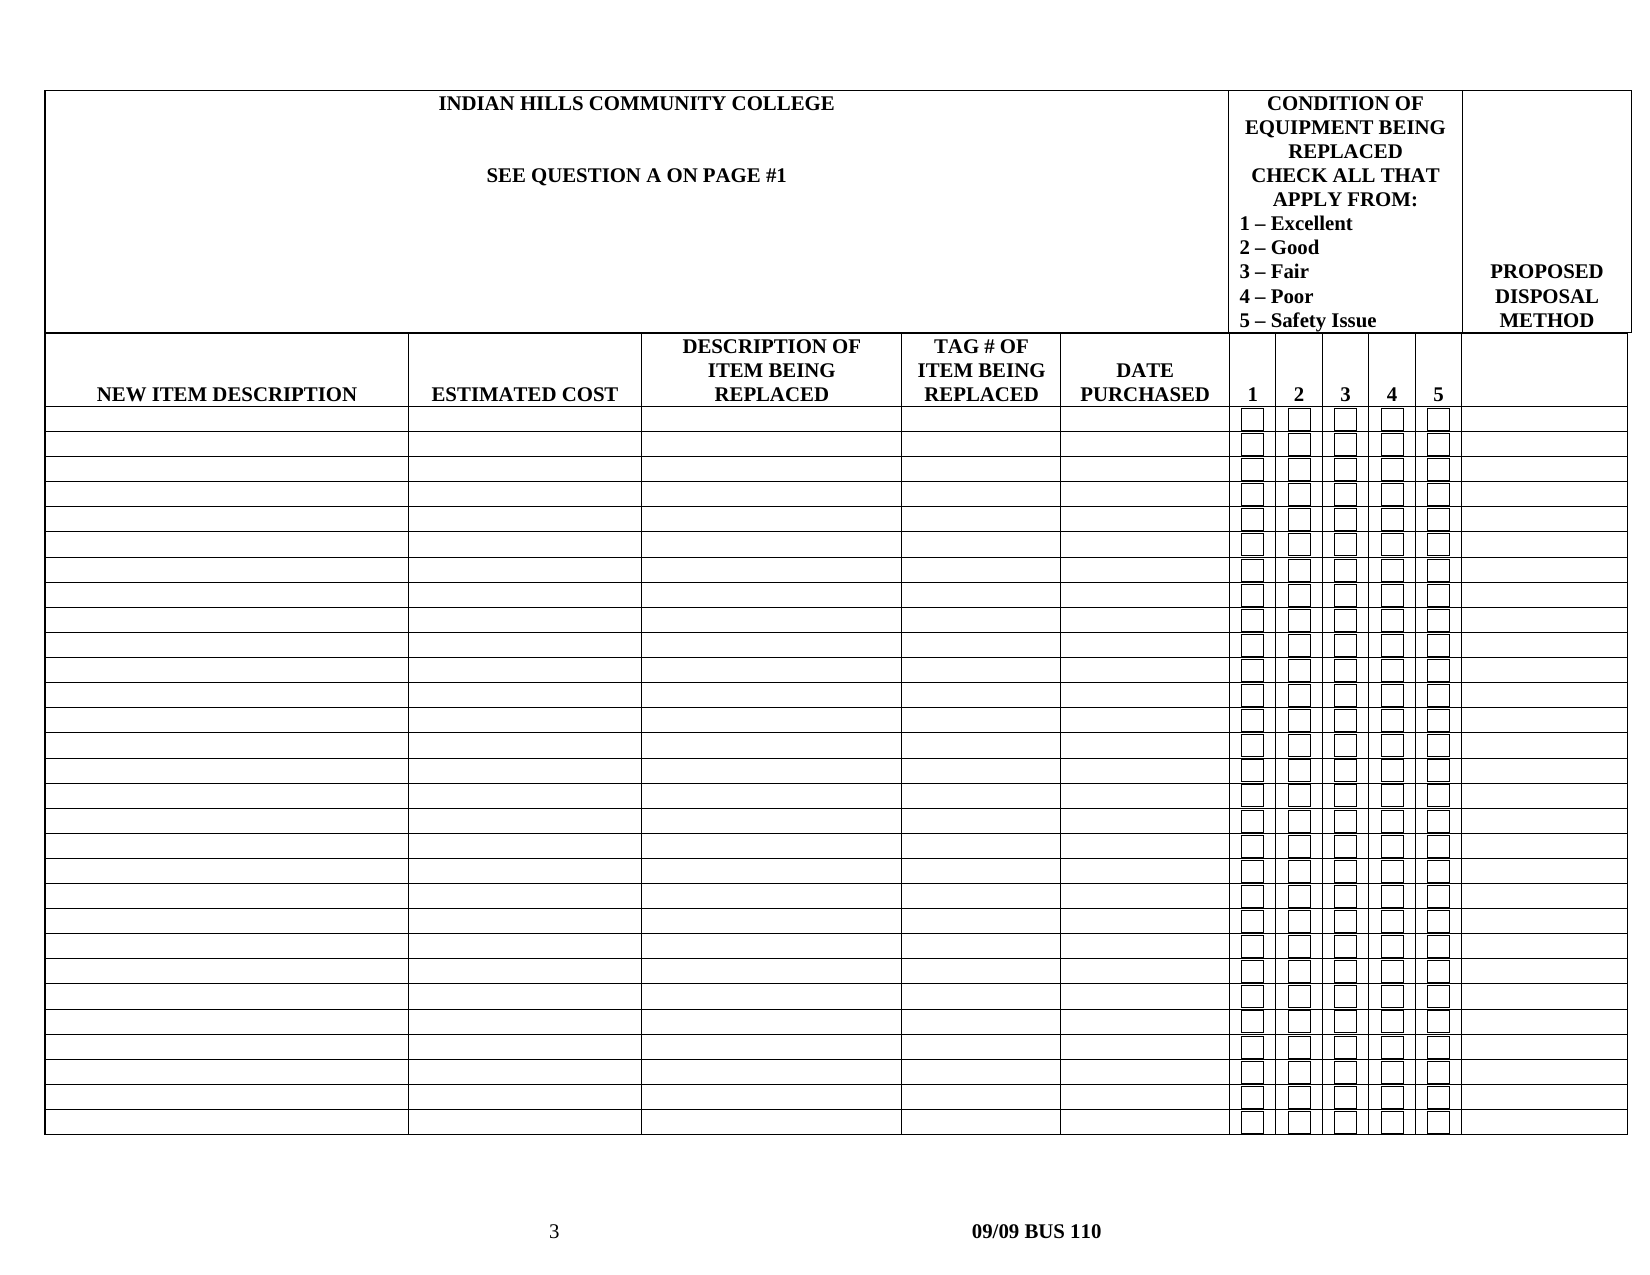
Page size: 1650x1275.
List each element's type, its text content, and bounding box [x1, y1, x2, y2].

table_cell [1276, 633, 1322, 657]
table_cell [1061, 608, 1229, 632]
table_cell [1061, 759, 1229, 782]
table_cell [642, 1035, 901, 1059]
table_cell [1323, 1110, 1368, 1134]
table_cell [1357, 759, 1368, 782]
table_cell [1061, 432, 1229, 456]
table_cell [1230, 457, 1275, 481]
table_cell [1462, 909, 1627, 933]
table_cell [642, 959, 901, 983]
table_cell [1416, 1010, 1427, 1033]
table_cell [642, 658, 901, 682]
table_cell [1450, 1010, 1461, 1033]
table_cell [409, 708, 641, 732]
table_header 3 [1323, 334, 1368, 406]
table_cell [1276, 482, 1322, 506]
table_cell [1369, 532, 1415, 557]
table_cell [902, 909, 1060, 933]
table_cell [642, 1010, 901, 1033]
table_cell [409, 909, 641, 933]
table_cell [1230, 507, 1275, 531]
table_cell [1323, 558, 1368, 582]
table_cell [1462, 859, 1627, 883]
table_cell [46, 1035, 408, 1059]
table_cell [1462, 733, 1627, 757]
table_cell [1416, 1085, 1461, 1109]
table_cell [902, 1085, 1060, 1109]
table_header DATE PURCHASED [1061, 334, 1229, 406]
table_cell [1061, 558, 1229, 582]
table_cell [1416, 733, 1461, 757]
table_cell [409, 834, 641, 858]
table_cell [902, 482, 1060, 506]
table_cell [1276, 959, 1322, 983]
table_cell [1061, 909, 1229, 933]
table_header 4 [1369, 334, 1415, 406]
table_cell [409, 934, 641, 958]
table_cell [1323, 608, 1368, 632]
table_cell [902, 784, 1060, 808]
table_cell [1061, 683, 1229, 707]
table_header TAG # OF ITEM BEING REPLACED [902, 334, 1060, 406]
table_cell [1462, 558, 1627, 582]
table_cell [409, 432, 641, 456]
table_cell [1416, 759, 1427, 782]
table_cell [46, 708, 408, 732]
table_cell [1230, 934, 1275, 958]
table_cell [1369, 884, 1415, 908]
table_cell [409, 457, 641, 481]
table_cell [1323, 583, 1368, 607]
table_cell [642, 1060, 901, 1084]
table_cell [902, 457, 1060, 481]
table_cell [1323, 1060, 1368, 1084]
table_cell [1369, 1060, 1415, 1084]
table_cell [46, 984, 408, 1008]
table_cell [1230, 1035, 1275, 1059]
table_cell [1416, 884, 1461, 908]
table_cell [1369, 809, 1415, 833]
table_cell [1323, 834, 1368, 858]
table_cell [1369, 1085, 1415, 1109]
table_cell [1230, 1110, 1275, 1134]
table_cell [642, 457, 901, 481]
table_cell [1230, 809, 1275, 833]
table_cell [1230, 583, 1275, 607]
table_cell [1369, 683, 1415, 707]
table_cell [1462, 959, 1627, 983]
table_cell [1230, 558, 1275, 582]
table_cell [1404, 759, 1415, 782]
table_cell [1462, 834, 1627, 858]
table_cell [1276, 407, 1322, 431]
table_cell [1230, 733, 1275, 757]
table_cell [1311, 1010, 1322, 1033]
table_cell [1416, 1110, 1461, 1134]
table_cell [1323, 934, 1368, 958]
table_header 1 [1230, 334, 1275, 406]
table_cell [902, 558, 1060, 582]
table_cell [1416, 708, 1461, 732]
table_cell [1369, 759, 1381, 782]
table_cell [1369, 708, 1415, 732]
table_cell [642, 507, 901, 531]
table_cell [902, 959, 1060, 983]
table_cell [1369, 507, 1415, 531]
table_cell [1276, 934, 1322, 958]
table_cell [642, 407, 901, 431]
table_cell [1416, 407, 1461, 431]
table_cell [1276, 1110, 1322, 1134]
table_cell [1061, 1085, 1229, 1109]
table_cell [409, 583, 641, 607]
table_cell [642, 759, 901, 782]
table_cell [46, 482, 408, 506]
table_cell [1276, 683, 1322, 707]
table_cell [642, 809, 901, 833]
table_cell [1369, 784, 1415, 808]
table_cell [1230, 909, 1275, 933]
table_cell [1416, 859, 1461, 883]
table_cell [1335, 1011, 1356, 1032]
table_cell [1462, 884, 1627, 908]
table_cell [902, 608, 1060, 632]
table_cell [1276, 432, 1322, 456]
table_cell [902, 708, 1060, 732]
table_cell [1416, 583, 1461, 607]
table_cell [1369, 608, 1415, 632]
table_cell [642, 482, 901, 506]
table_cell [1416, 683, 1461, 707]
table_cell [1416, 934, 1461, 958]
table_cell [1230, 482, 1275, 506]
table_cell [1323, 759, 1334, 782]
table_cell [1369, 633, 1415, 657]
table_cell [642, 633, 901, 657]
table_cell [1323, 633, 1368, 657]
table_cell [1061, 984, 1229, 1008]
table_cell [1230, 532, 1275, 557]
table_cell [642, 733, 901, 757]
table_cell [642, 984, 901, 1008]
table_cell [1369, 583, 1415, 607]
table_cell [1061, 784, 1229, 808]
table_cell [1323, 532, 1368, 557]
table_cell [46, 532, 408, 557]
table_cell [1369, 1110, 1415, 1134]
table_cell [902, 532, 1060, 557]
table_cell [46, 1110, 408, 1134]
table_cell [1276, 608, 1322, 632]
table_cell [1061, 733, 1229, 757]
table_cell [1230, 432, 1275, 456]
table_cell [902, 984, 1060, 1008]
table_cell [1369, 984, 1415, 1008]
table_cell [409, 658, 641, 682]
table_cell [409, 984, 641, 1008]
table_cell [1462, 507, 1627, 531]
table_cell [409, 608, 641, 632]
table_cell [902, 683, 1060, 707]
table_cell [46, 733, 408, 757]
table_cell [902, 859, 1060, 883]
table_cell [1276, 583, 1322, 607]
table_cell [46, 558, 408, 582]
table_cell [642, 558, 901, 582]
table_cell [46, 759, 408, 782]
table_cell [1230, 658, 1275, 682]
table_cell [46, 633, 408, 657]
table_header [1462, 334, 1627, 406]
table_cell [1061, 809, 1229, 833]
table_cell [409, 884, 641, 908]
table_cell [1428, 1011, 1449, 1032]
table_cell [1230, 1010, 1241, 1033]
table_cell [1369, 959, 1415, 983]
table_cell [1462, 1010, 1627, 1033]
table_cell [409, 784, 641, 808]
table_header INDIAN HILLS COMMUNITY COLLEGE SEE QUESTION A ON PAGE #1 [46, 91, 1228, 332]
table_cell [1230, 708, 1275, 732]
table_cell [409, 1035, 641, 1059]
table_cell [46, 1060, 408, 1084]
table_cell [902, 733, 1060, 757]
table_header PROPOSED DISPOSAL METHOD [1463, 91, 1631, 332]
table_cell [1357, 1010, 1368, 1033]
table_cell [409, 859, 641, 883]
table_cell [1416, 1035, 1461, 1059]
table_cell [1462, 1060, 1627, 1084]
table_cell [1061, 633, 1229, 657]
table_cell [1230, 834, 1275, 858]
table_cell [1462, 984, 1627, 1008]
table_cell [642, 909, 901, 933]
table_cell [1369, 1010, 1381, 1033]
table_cell [1416, 633, 1461, 657]
table_cell [409, 407, 641, 431]
table_cell [1323, 432, 1368, 456]
table_cell [1323, 507, 1368, 531]
table_cell [1323, 708, 1368, 732]
table_cell [1335, 760, 1356, 781]
table_cell [902, 583, 1060, 607]
table_cell [1369, 834, 1415, 858]
table_cell [1416, 909, 1461, 933]
table_cell [1323, 859, 1368, 883]
table_cell [409, 1010, 641, 1033]
table_header NEW ITEM DESCRIPTION [46, 334, 408, 406]
table_cell [1230, 633, 1275, 657]
table_cell [1369, 1035, 1415, 1059]
table_cell [1323, 1035, 1368, 1059]
table_cell [409, 1085, 641, 1109]
table_cell [1242, 1011, 1263, 1032]
table_cell [1323, 457, 1368, 481]
table_cell [642, 708, 901, 732]
table_cell [409, 733, 641, 757]
table_cell [1061, 1110, 1229, 1134]
table_cell [642, 834, 901, 858]
table_cell [1450, 759, 1461, 782]
table_cell [1416, 558, 1461, 582]
table_cell [902, 1010, 1060, 1033]
table_cell [1061, 1010, 1229, 1033]
table_cell [409, 633, 641, 657]
table_cell [1462, 658, 1627, 682]
table_cell [1462, 1035, 1627, 1059]
table_cell [1230, 1085, 1275, 1109]
table_cell [1230, 759, 1241, 782]
table_cell [1230, 784, 1275, 808]
table_cell [1061, 884, 1229, 908]
table_cell [409, 809, 641, 833]
table_cell [1276, 1060, 1322, 1084]
table_cell [1061, 532, 1229, 557]
table_cell [1289, 760, 1310, 781]
table_cell [1323, 733, 1368, 757]
table_header 2 [1276, 334, 1322, 406]
table_cell [1428, 760, 1449, 781]
table_cell [46, 809, 408, 833]
table_cell [902, 658, 1060, 682]
table_cell [1416, 984, 1461, 1008]
table_cell [46, 859, 408, 883]
table_cell [1404, 1010, 1415, 1033]
table_cell [1323, 984, 1368, 1008]
table_cell [1382, 760, 1403, 781]
table_cell [1276, 784, 1322, 808]
table_cell [1276, 859, 1322, 883]
table_cell [1061, 482, 1229, 506]
table_cell [46, 683, 408, 707]
table_cell [46, 507, 408, 531]
table_cell [642, 784, 901, 808]
table_cell [1061, 1035, 1229, 1059]
table_header ESTIMATED COST [409, 334, 641, 406]
table_cell [642, 683, 901, 707]
table_cell [1369, 407, 1415, 431]
table_cell [1462, 934, 1627, 958]
table_cell [1264, 1010, 1275, 1033]
table_cell [1369, 733, 1415, 757]
table_cell [1061, 658, 1229, 682]
table_cell [1462, 784, 1627, 808]
table_cell [1230, 959, 1275, 983]
table_cell [1061, 1060, 1229, 1084]
table_cell [1462, 708, 1627, 732]
table_cell [46, 583, 408, 607]
table_cell [1323, 809, 1368, 833]
table_cell [46, 432, 408, 456]
table_cell [1462, 809, 1627, 833]
table_cell [409, 1110, 641, 1134]
table_cell [1276, 708, 1322, 732]
table_cell [1462, 407, 1627, 431]
table_cell [1230, 859, 1275, 883]
table_cell [1276, 1035, 1322, 1059]
table_cell [642, 859, 901, 883]
table_cell [1230, 1060, 1275, 1084]
table_cell [1276, 457, 1322, 481]
table_cell [46, 959, 408, 983]
table_cell [1061, 457, 1229, 481]
table_cell [1061, 708, 1229, 732]
table_cell [409, 532, 641, 557]
table_cell [1323, 1010, 1334, 1033]
table_cell [1462, 759, 1627, 782]
table_cell [1369, 558, 1415, 582]
table_header CONDITION OF EQUIPMENT BEING REPLACED CHECK ALL THAT APPLY FROM: 1 – Excellent 2 – Good 3 – Fair 4 – Poor 5 – Safety Issue [1229, 91, 1462, 332]
table_cell [1369, 859, 1415, 883]
table_cell [1369, 432, 1415, 456]
table_cell [409, 558, 641, 582]
table_cell [46, 909, 408, 933]
table_cell [46, 884, 408, 908]
table_cell [1323, 683, 1368, 707]
table_cell [1369, 482, 1415, 506]
table_cell [902, 507, 1060, 531]
table_cell [1462, 532, 1627, 557]
table_cell [409, 959, 641, 983]
table_cell [1230, 683, 1275, 707]
table_cell [46, 1085, 408, 1109]
table_cell [1416, 507, 1461, 531]
table_cell [1323, 1085, 1368, 1109]
table_cell [1462, 432, 1627, 456]
table_cell [1311, 759, 1322, 782]
table_cell [1061, 507, 1229, 531]
table_cell [642, 608, 901, 632]
table_cell [1462, 633, 1627, 657]
table_cell [1369, 658, 1415, 682]
table_cell [46, 784, 408, 808]
table_cell [1276, 507, 1322, 531]
table_cell [1276, 809, 1322, 833]
table_cell [1242, 760, 1263, 781]
table_cell [902, 1060, 1060, 1084]
table_cell [409, 482, 641, 506]
table_cell [1416, 432, 1461, 456]
table_cell [1276, 532, 1322, 557]
table_cell [1323, 909, 1368, 933]
table_cell [902, 407, 1060, 431]
table_cell [1061, 583, 1229, 607]
table_cell [902, 633, 1060, 657]
table_cell [1416, 959, 1461, 983]
table_cell [642, 1085, 901, 1109]
table_cell [902, 834, 1060, 858]
table_cell [1276, 1010, 1288, 1033]
table_cell [46, 658, 408, 682]
table_cell [409, 1060, 641, 1084]
table_cell [46, 608, 408, 632]
table_cell [46, 934, 408, 958]
table_cell [1462, 1110, 1627, 1134]
table_cell [1264, 759, 1275, 782]
table_cell [1061, 859, 1229, 883]
table_cell [1061, 959, 1229, 983]
table_cell [1416, 834, 1461, 858]
table_cell [1323, 407, 1368, 431]
table_cell [409, 759, 641, 782]
table_cell [1276, 834, 1322, 858]
table_cell [1462, 457, 1627, 481]
table_cell [409, 507, 641, 531]
table_cell [1369, 909, 1415, 933]
table_cell [1276, 658, 1322, 682]
table_cell [902, 432, 1060, 456]
table_cell [1230, 407, 1275, 431]
table_cell [1323, 482, 1368, 506]
table_cell [1416, 532, 1461, 557]
table_cell [46, 407, 408, 431]
table_cell [1369, 457, 1415, 481]
table_cell [1061, 934, 1229, 958]
table_cell [1230, 984, 1275, 1008]
table_cell [1462, 608, 1627, 632]
table_cell [1061, 407, 1229, 431]
table_header DESCRIPTION OF ITEM BEING REPLACED [642, 334, 901, 406]
table_cell [409, 683, 641, 707]
table_cell [1416, 608, 1461, 632]
table_cell [1276, 558, 1322, 582]
table_header 5 [1416, 334, 1461, 406]
table_cell [902, 884, 1060, 908]
table_cell [902, 759, 1060, 782]
table_cell [1289, 1011, 1310, 1032]
table_cell [1416, 658, 1461, 682]
table_cell [642, 532, 901, 557]
table_cell [46, 834, 408, 858]
table_cell [1369, 934, 1415, 958]
table_cell [46, 1010, 408, 1033]
table_cell [1462, 583, 1627, 607]
table_cell [1276, 909, 1322, 933]
table_cell [902, 1035, 1060, 1059]
table_cell [1462, 1085, 1627, 1109]
table_cell [1276, 733, 1322, 757]
table_cell [1416, 784, 1461, 808]
table_cell [1323, 884, 1368, 908]
table_cell [1416, 457, 1461, 481]
table_cell [642, 432, 901, 456]
table_cell [46, 457, 408, 481]
table_cell [1323, 784, 1368, 808]
table_cell [1276, 884, 1322, 908]
table_cell [1230, 884, 1275, 908]
table_cell [1230, 608, 1275, 632]
table_cell [1462, 683, 1627, 707]
table_cell [1416, 482, 1461, 506]
table_cell [1416, 809, 1461, 833]
table_cell [1276, 759, 1288, 782]
table_cell [902, 1110, 1060, 1134]
table_cell [1462, 482, 1627, 506]
table_cell [642, 583, 901, 607]
table_cell [642, 884, 901, 908]
table_cell [1061, 834, 1229, 858]
table_cell [902, 809, 1060, 833]
table_cell [642, 934, 901, 958]
table_cell [1382, 1011, 1403, 1032]
table_cell [1323, 959, 1368, 983]
table_cell [642, 1110, 901, 1134]
table_cell [1276, 984, 1322, 1008]
table_cell [1416, 1060, 1461, 1084]
table_cell [1276, 1085, 1322, 1109]
table_cell [1323, 658, 1368, 682]
table_cell [902, 934, 1060, 958]
